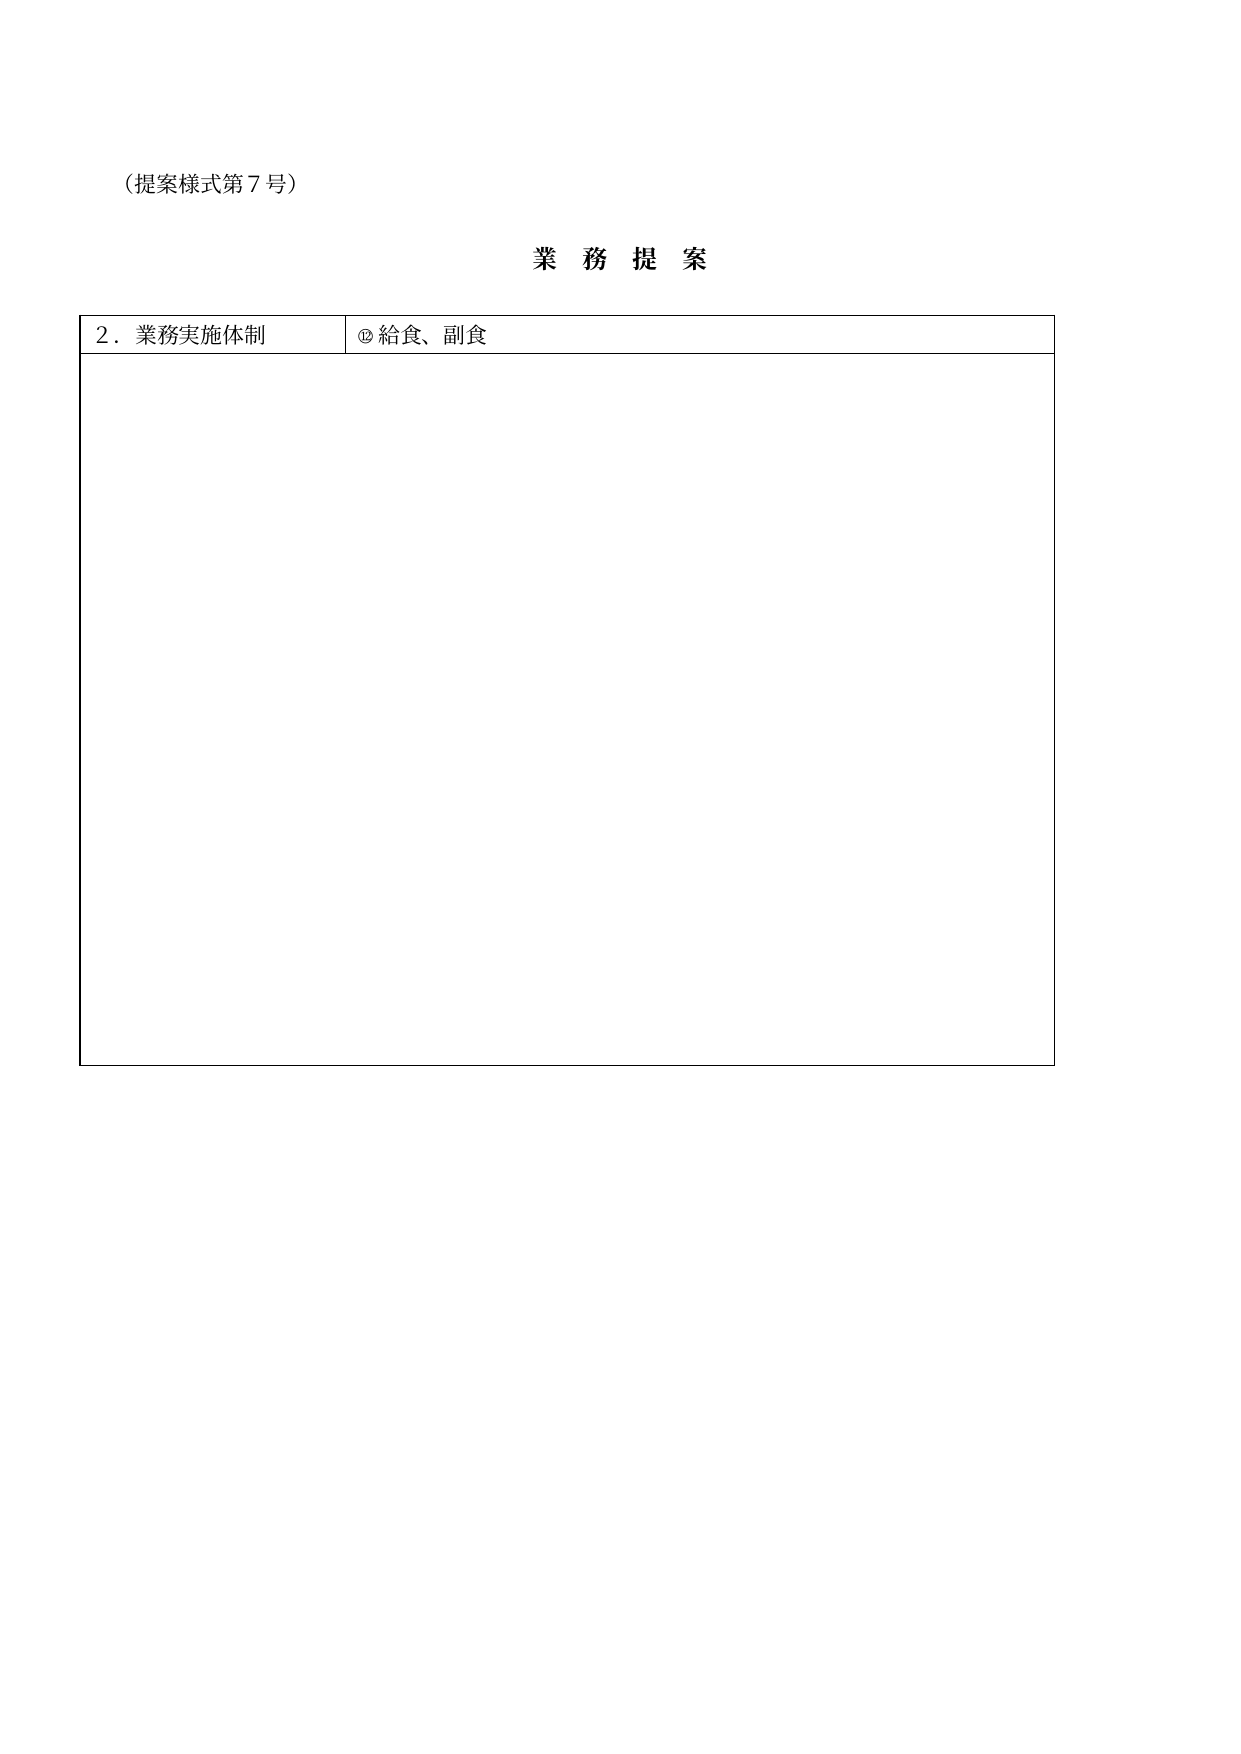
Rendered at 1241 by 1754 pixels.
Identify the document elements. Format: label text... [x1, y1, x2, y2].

text 業 務 提 案 [112, 239, 1128, 277]
table_cell [81, 354, 1054, 1065]
table_header ２．業務実施体制 [81, 316, 345, 353]
table_header ⑫給食、副食 [346, 316, 1054, 353]
text （提案様式第７号） [112, 164, 1128, 202]
